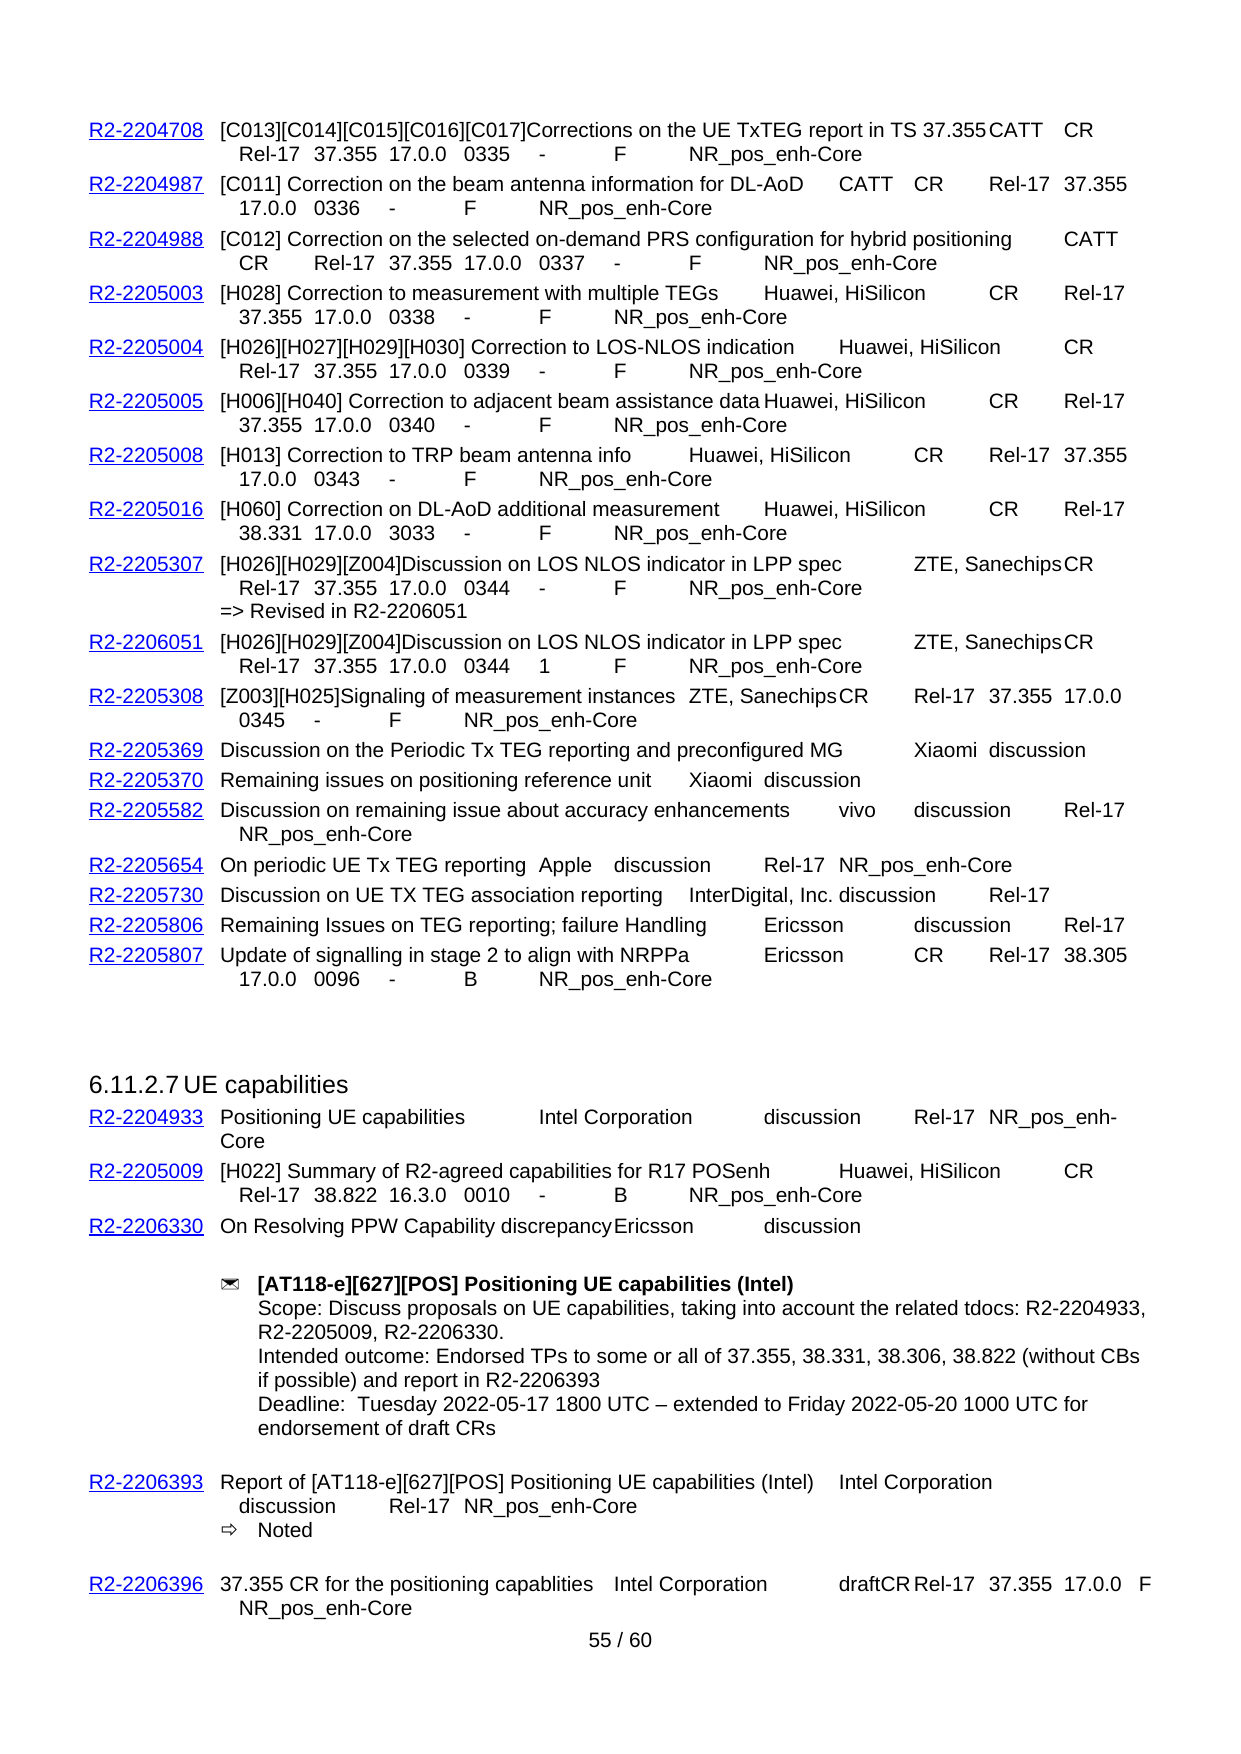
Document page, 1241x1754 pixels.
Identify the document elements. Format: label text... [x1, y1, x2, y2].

title R2-2206396 37.355 CR for the positioning capablities Intel Corporation draftCR Rel-17 37.355 17.0.0 F NR_pos_enh-Core [89, 1572, 1152, 1620]
title R2-2206330 On Resolving PPW Capability discrepancy Ericsson discussion [89, 1213, 1152, 1237]
title R2-2205005 [H006][H040] Correction to adjacent beam assistance data Huawei, HiSilicon CR Rel-17 37.355 17.0.0 0340 - F NR_pos_enh-Core [89, 389, 1152, 437]
title R2-2205582 Discussion on remaining issue about accuracy enhancements vivo discussion Rel-17 NR_pos_enh-Core [89, 798, 1152, 846]
subtitle 6.11.2.7 UE capabilities [89, 1070, 1152, 1099]
title R2-2204708 [C013][C014][C015][C016][C017]Corrections on the UE TxTEG report in TS 37.355 CATT CR Rel-17 37.355 17.0.0 0335 - F NR_pos_enh-Core [89, 118, 1152, 166]
title R2-2205008 [H013] Correction to TRP beam antenna info Huawei, HiSilicon CR Rel-17 37.355 17.0.0 0343 - F NR_pos_enh-Core [89, 443, 1152, 491]
title R2-2205307 [H026][H029][Z004]Discussion on LOS NLOS indicator in LPP spec ZTE, Sanechips CR Rel-17 37.355 17.0.0 0344 - F NR_pos_enh-Core [89, 551, 1152, 599]
title R2-2205807 Update of signalling in stage 2 to align with NRPPa Ericsson CR Rel-17 38.305 17.0.0 0096 - B NR_pos_enh-Core [89, 943, 1152, 991]
title R2-2205003 [H028] Correction to measurement with multiple TEGs Huawei, HiSilicon CR Rel-17 37.355 17.0.0 0338 - F NR_pos_enh-Core [89, 281, 1152, 328]
text Scope: Discuss proposals on UE capabilities, taking into account the related tdocs: R2-2204933, R2-2205009, R2-2206330. [220, 1296, 1152, 1344]
title R2-2205370 Remaining issues on positioning reference unit Xiaomi discussion [89, 768, 1152, 792]
text => Revised in R2-2206051 [220, 599, 1152, 623]
title R2-2204987 [C011] Correction on the beam antenna information for DL-AoD CATT CR Rel-17 37.355 17.0.0 0336 - F NR_pos_enh-Core [89, 172, 1152, 220]
title R2-2205009 [H022] Summary of R2-agreed capabilities for R17 POSenh Huawei, HiSilicon CR Rel-17 38.822 16.3.0 0010 - B NR_pos_enh-Core [89, 1159, 1152, 1207]
title R2-2204988 [C012] Correction on the selected on-demand PRS configuration for hybrid positioning CATT CR Rel-17 37.355 17.0.0 0337 - F NR_pos_enh-Core [89, 226, 1152, 274]
title R2-2205654 On periodic UE Tx TEG reporting Apple discussion Rel-17 NR_pos_enh-Core [89, 852, 1152, 876]
text Intended outcome: Endorsed TPs to some or all of 37.355, 38.331, 38.306, 38.822 (without CBs if possible) and report in R2-2206393 [220, 1344, 1152, 1392]
title R2-2205004 [H026][H027][H029][H030] Correction to LOS-NLOS indication Huawei, HiSilicon CR Rel-17 37.355 17.0.0 0339 - F NR_pos_enh-Core [89, 335, 1152, 383]
title R2-2205730 Discussion on UE TX TEG association reporting InterDigital, Inc. discussion Rel-17 [89, 883, 1152, 907]
text Deadline: Tuesday 2022-05-17 1800 UTC – extended to Friday 2022-05-20 1000 UTC for endorsement of draft CRs [220, 1392, 1152, 1440]
title R2-2205806 Remaining Issues on TEG reporting; failure Handling Ericsson discussion Rel-17 [89, 913, 1152, 937]
title R2-2205016 [H060] Correction on DL-AoD additional measurement Huawei, HiSilicon CR Rel-17 38.331 17.0.0 3033 - F NR_pos_enh-Core [89, 497, 1152, 545]
text [AT118-e][627][POS] Positioning UE capabilities (Intel) [220, 1272, 1152, 1296]
title R2-2206051 [H026][H029][Z004]Discussion on LOS NLOS indicator in LPP spec ZTE, Sanechips CR Rel-17 37.355 17.0.0 0344 1 F NR_pos_enh-Core [89, 629, 1152, 677]
title R2-2205308 [Z003][H025]Signaling of measurement instances ZTE, Sanechips CR Rel-17 37.355 17.0.0 0345 - F NR_pos_enh-Core [89, 684, 1152, 732]
list Noted [220, 1518, 1152, 1542]
title R2-2205369 Discussion on the Periodic Tx TEG reporting and preconfigured MG Xiaomi discussion [89, 738, 1152, 762]
title R2-2206393 Report of [AT118-e][627][POS] Positioning UE capabilities (Intel) Intel Corporation discussion Rel-17 NR_pos_enh-Core [89, 1470, 1152, 1518]
title R2-2204933 Positioning UE capabilities Intel Corporation discussion Rel-17 NR_pos_enh-Core [89, 1105, 1152, 1153]
